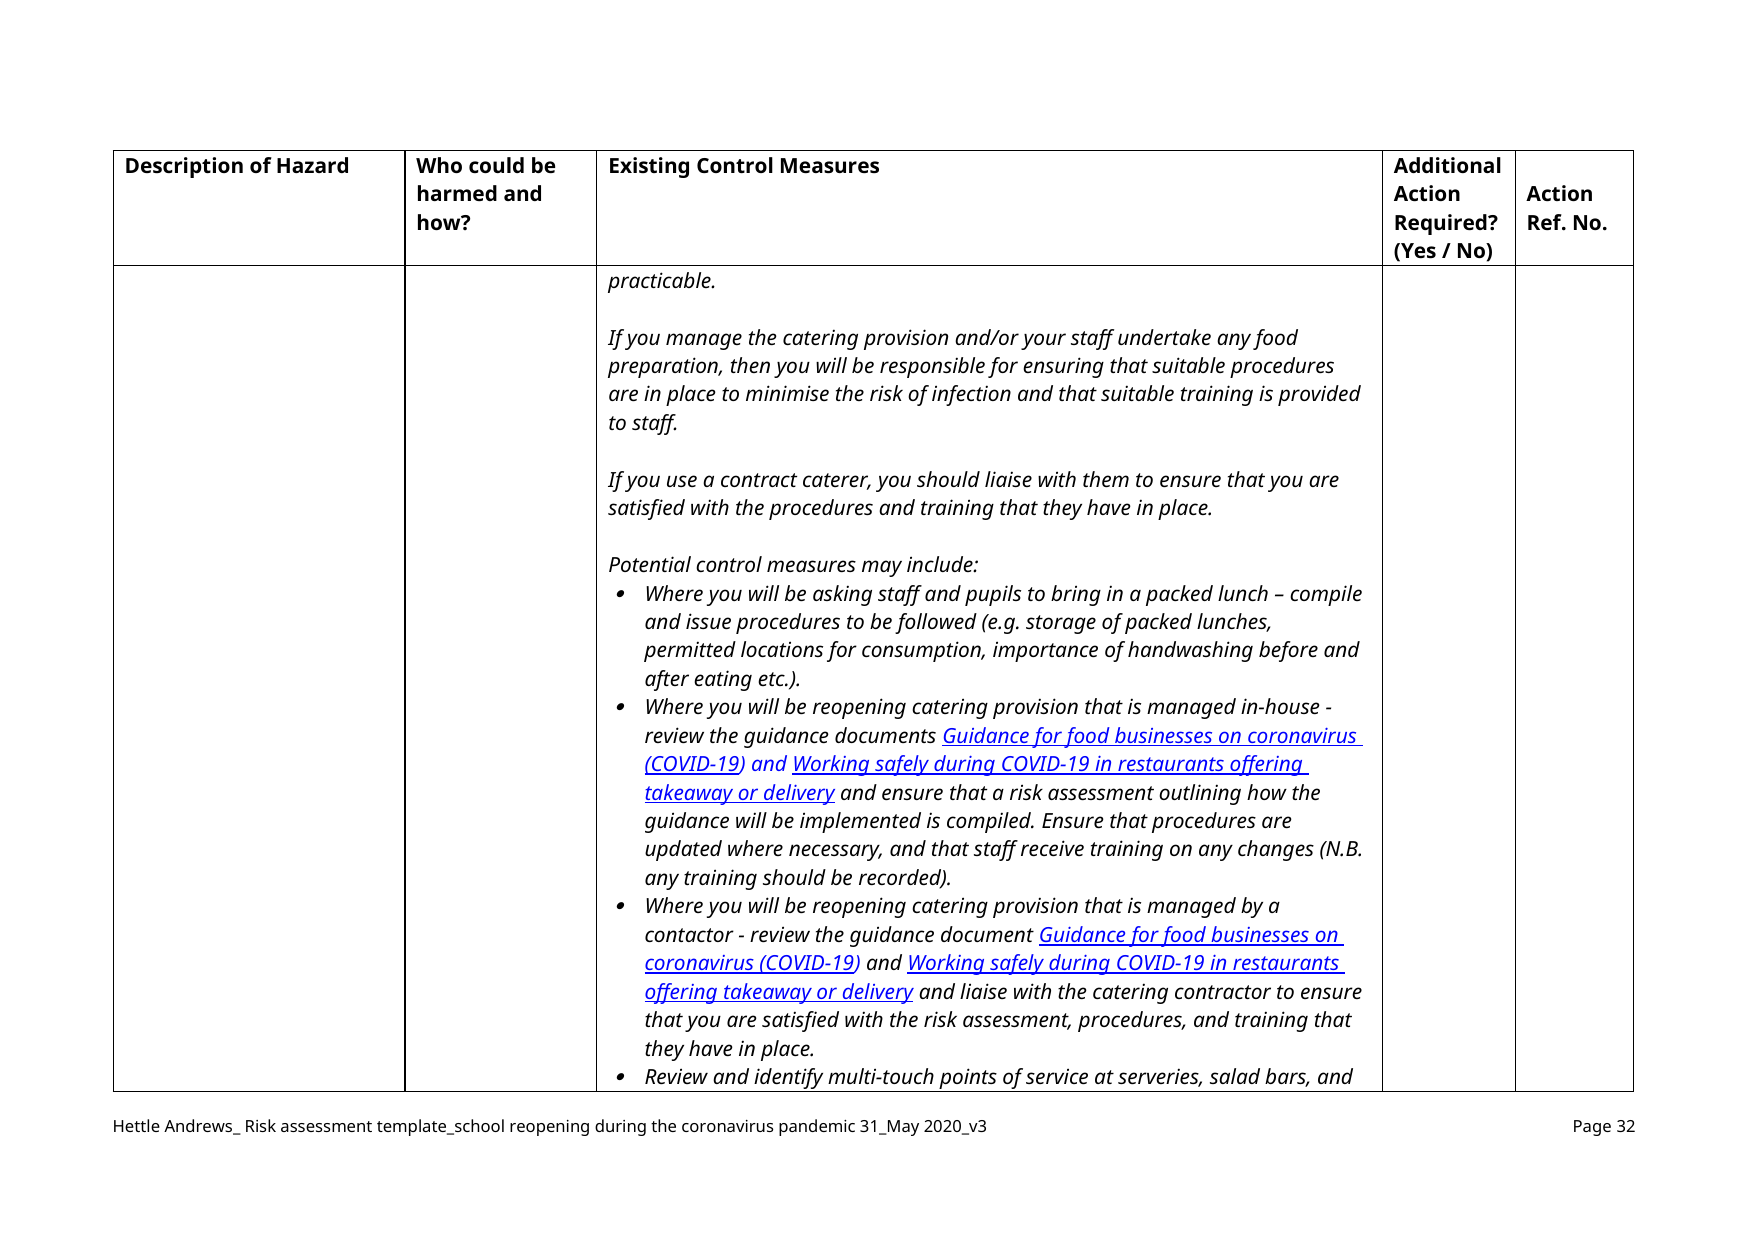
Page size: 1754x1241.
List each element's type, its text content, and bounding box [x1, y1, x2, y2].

table_header Action Ref. No. [1516, 151, 1633, 265]
table_cell [1516, 266, 1633, 1091]
table_header Description of Hazard [114, 151, 404, 265]
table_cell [114, 266, 404, 1091]
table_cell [597, 266, 1382, 1091]
table_cell [1383, 266, 1515, 1091]
table_header Additional Action Required? (Yes / No) [1383, 151, 1515, 265]
table_header Existing Control Measures [597, 151, 1382, 265]
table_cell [406, 266, 596, 1091]
table_header Who could be harmed and how? [406, 151, 596, 265]
